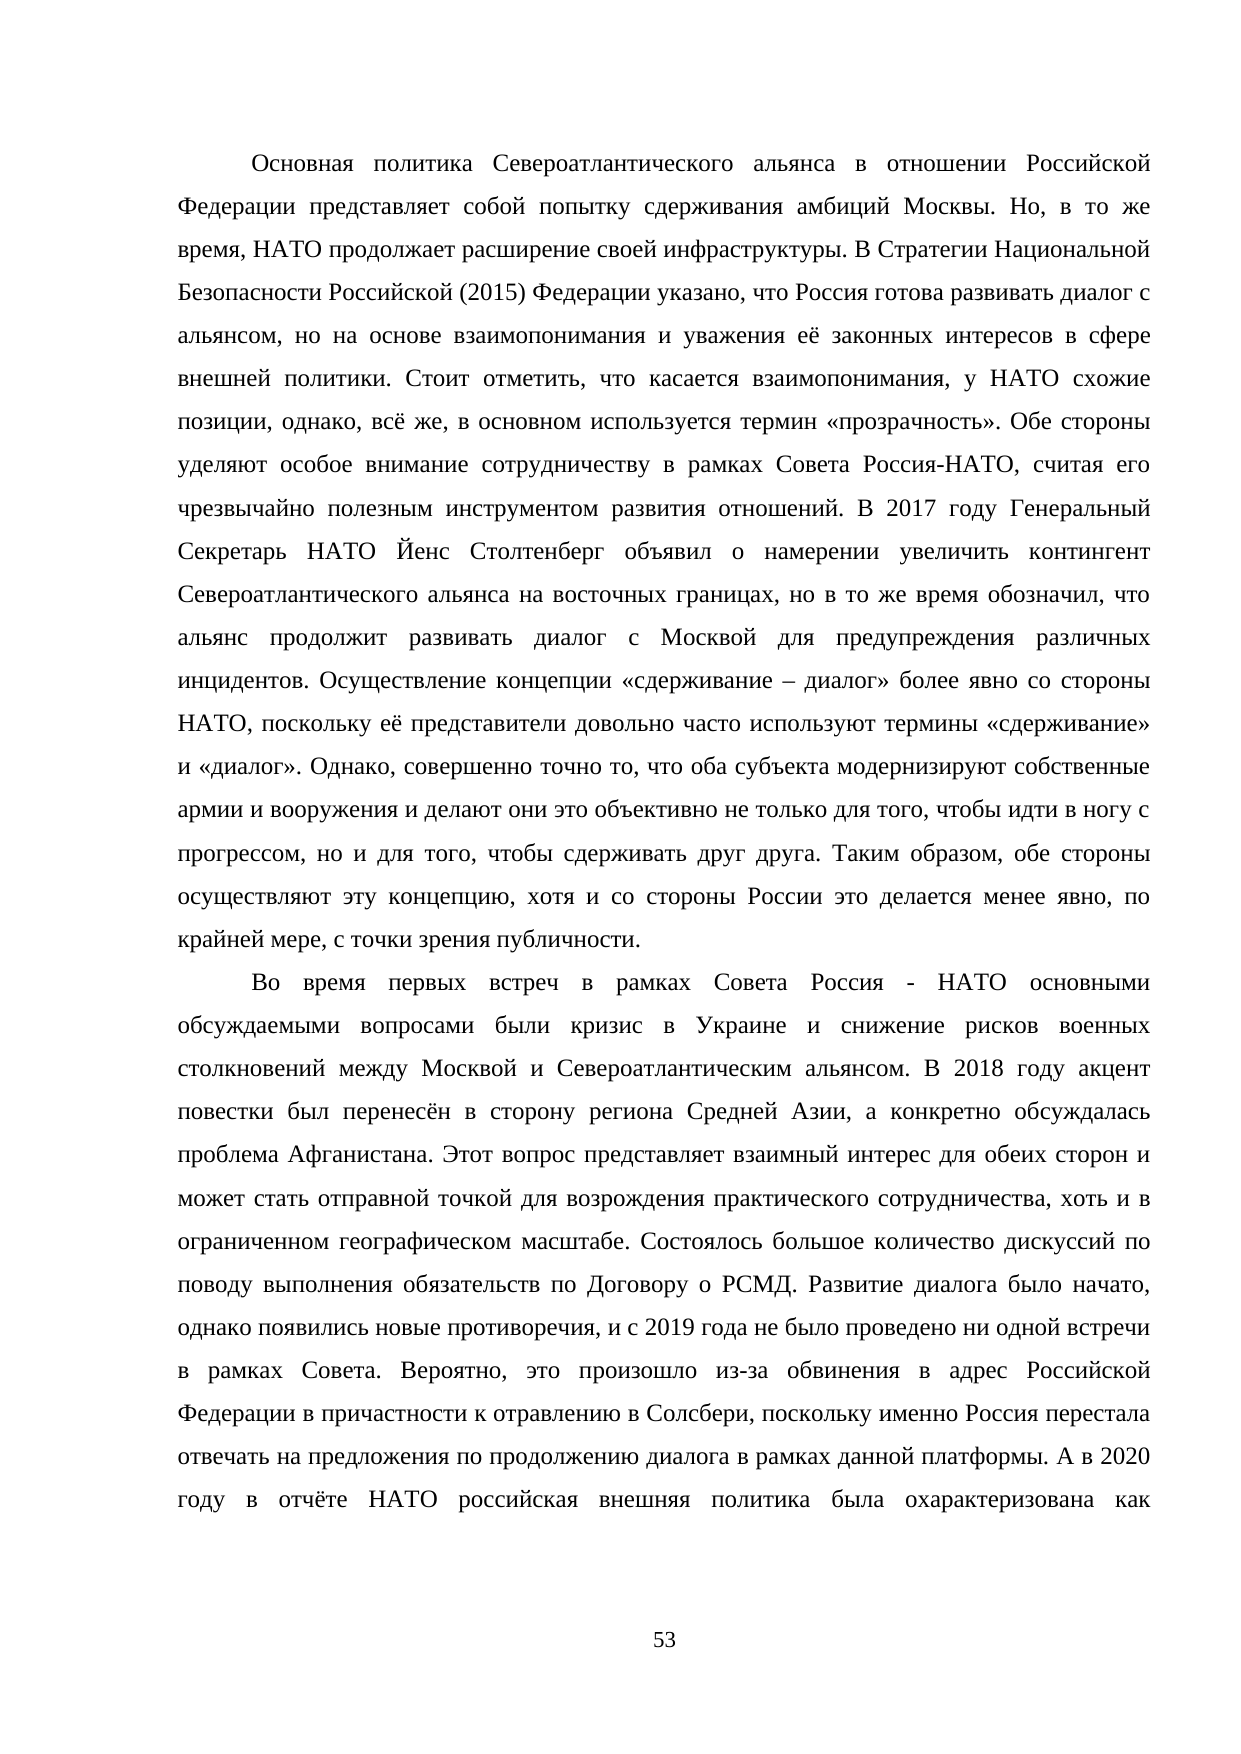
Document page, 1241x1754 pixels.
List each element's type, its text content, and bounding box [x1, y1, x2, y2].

text Основная политика Североатлантического альянса в отношении Российской Федерации представляет собой попытку сдерживания амбиций Москвы. Но, в то же время, НАТО продолжает расширение своей инфраструктуры. В Стратегии Национальной Безопасности Российской (2015) Федерации указано, что Россия готова развивать диалог с альянсом, но на основе взаимопонимания и уважения её законных интересов в сфере внешней политики. Стоит отметить, что касается взаимопонимания, у НАТО схожие позиции, однако, всё же, в основном используется термин «прозрачность». Обе стороны уделяют особое внимание сотрудничеству в рамках Совета Россия-НАТО, считая его чрезвычайно полезным инструментом развития отношений. В 2017 году Генеральный Секретарь НАТО Йенс Столтенберг объявил о намерении увеличить контингент Североатлантического альянса на восточных границах, но в то же время обозначил, что альянс продолжит развивать диалог с Москвой для предупреждения различных инцидентов. Осуществление концепции «сдерживание – диалог» более явно со стороны НАТО, поскольку её представители довольно часто используют термины «сдерживание» и «диалог». Однако, совершенно точно то, что оба субъекта модернизируют собственные армии и вооружения и делают они это объективно не только для того, чтобы идти в ногу с прогрессом, но и для того, чтобы сдерживать друг друга. Таким образом, обе стороны осуществляют эту концепцию, хотя и со стороны России это делается менее явно, по крайней мере, с точки зрения публичности. [177, 148, 1152, 953]
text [177, 967, 1152, 1513]
